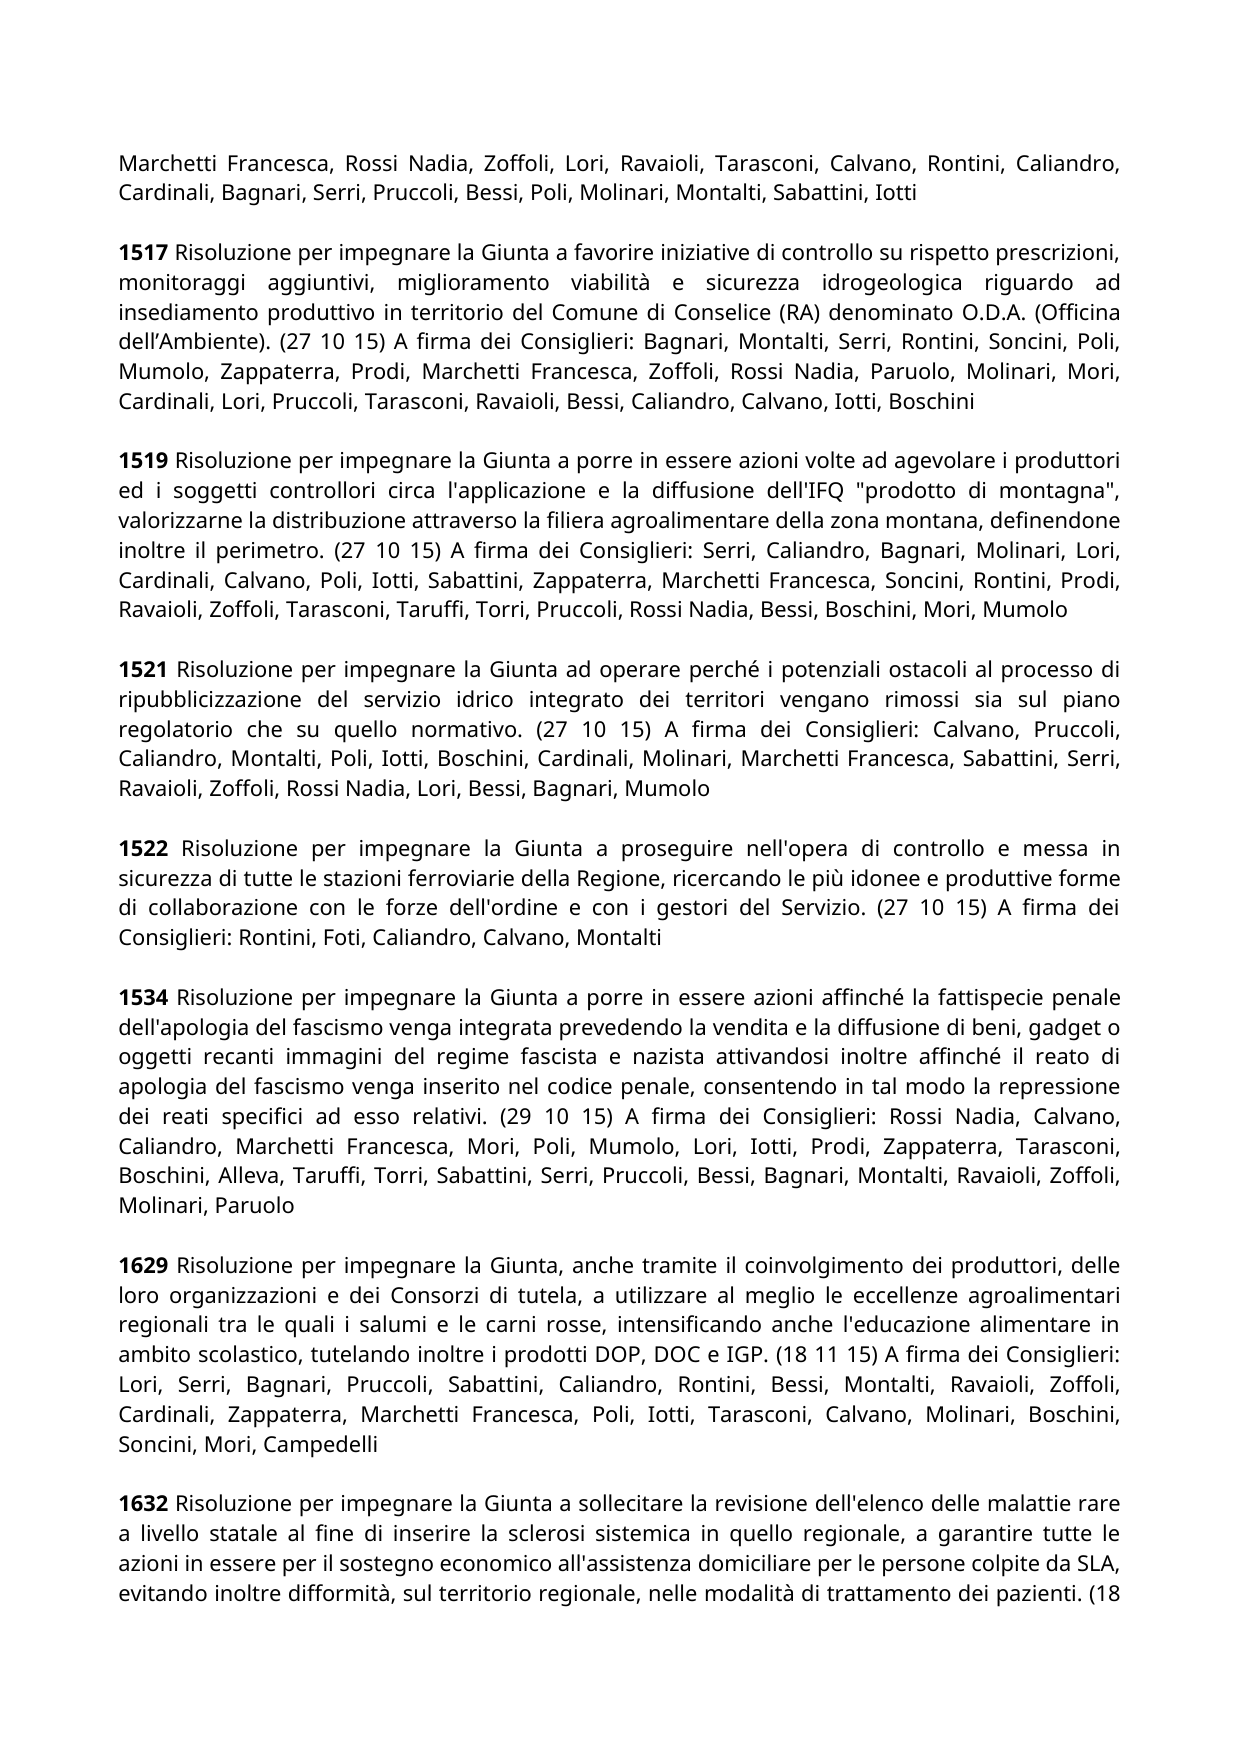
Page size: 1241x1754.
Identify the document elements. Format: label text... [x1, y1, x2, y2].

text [118, 1488, 1122, 1607]
text 1521 Risoluzione per impegnare la Giunta ad operare perché i potenziali ostacoli al processo di ripubblicizzazione del servizio idrico integrato dei territori vengano rimossi sia sul piano regolatorio che su quello normativo. (27 10 15) A firma dei Consiglieri: Calvano, Pruccoli, Caliandro, Montalti, Poli, Iotti, Boschini, Cardinali, Molinari, Marchetti Francesca, Sabattini, Serri, Ravaioli, Zoffoli, Rossi Nadia, Lori, Bessi, Bagnari, Mumolo [118, 654, 1122, 803]
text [118, 148, 1122, 207]
text 1522 Risoluzione per impegnare la Giunta a proseguire nell'opera di controllo e messa in sicurezza di tutte le stazioni ferroviarie della Regione, ricercando le più idonee e produttive forme di collaborazione con le forze dell'ordine e con i gestori del Servizio. (27 10 15) A firma dei Consiglieri: Rontini, Foti, Caliandro, Calvano, Montalti [118, 833, 1122, 952]
text 1517 Risoluzione per impegnare la Giunta a favorire iniziative di controllo su rispetto prescrizioni, monitoraggi aggiuntivi, miglioramento viabilità e sicurezza idrogeologica riguardo ad insediamento produttivo in territorio del Comune di Conselice (RA) denominato O.D.A. (Officina dell’Ambiente). (27 10 15) A firma dei Consiglieri: Bagnari, Montalti, Serri, Rontini, Soncini, Poli, Mumolo, Zappaterra, Prodi, Marchetti Francesca, Zoffoli, Rossi Nadia, Paruolo, Molinari, Mori, Cardinali, Lori, Pruccoli, Tarasconi, Ravaioli, Bessi, Caliandro, Calvano, Iotti, Boschini [118, 237, 1122, 416]
text 1629 Risoluzione per impegnare la Giunta, anche tramite il coinvolgimento dei produttori, delle loro organizzazioni e dei Consorzi di tutela, a utilizzare al meglio le eccellenze agroalimentari regionali tra le quali i salumi e le carni rosse, intensificando anche l'educazione alimentare in ambito scolastico, tutelando inoltre i prodotti DOP, DOC e IGP. (18 11 15) A firma dei Consiglieri: Lori, Serri, Bagnari, Pruccoli, Sabattini, Caliandro, Rontini, Bessi, Montalti, Ravaioli, Zoffoli, Cardinali, Zappaterra, Marchetti Francesca, Poli, Iotti, Tarasconi, Calvano, Molinari, Boschini, Soncini, Mori, Campedelli [118, 1250, 1122, 1458]
text 1534 Risoluzione per impegnare la Giunta a porre in essere azioni affinché la fattispecie penale dell'apologia del fascismo venga integrata prevedendo la vendita e la diffusione di beni, gadget o oggetti recanti immagini del regime fascista e nazista attivandosi inoltre affinché il reato di apologia del fascismo venga inserito nel codice penale, consentendo in tal modo la repressione dei reati specifici ad esso relativi. (29 10 15) A firma dei Consiglieri: Rossi Nadia, Calvano, Caliandro, Marchetti Francesca, Mori, Poli, Mumolo, Lori, Iotti, Prodi, Zappaterra, Tarasconi, Boschini, Alleva, Taruffi, Torri, Sabattini, Serri, Pruccoli, Bessi, Bagnari, Montalti, Ravaioli, Zoffoli, Molinari, Paruolo [118, 982, 1122, 1220]
text 1519 Risoluzione per impegnare la Giunta a porre in essere azioni volte ad agevolare i produttori ed i soggetti controllori circa l'applicazione e la diffusione dell'IFQ "prodotto di montagna", valorizzarne la distribuzione attraverso la filiera agroalimentare della zona montana, definendone inoltre il perimetro. (27 10 15) A firma dei Consiglieri: Serri, Caliandro, Bagnari, Molinari, Lori, Cardinali, Calvano, Poli, Iotti, Sabattini, Zappaterra, Marchetti Francesca, Soncini, Rontini, Prodi, Ravaioli, Zoffoli, Tarasconi, Taruffi, Torri, Pruccoli, Rossi Nadia, Bessi, Boschini, Mori, Mumolo [118, 446, 1122, 624]
